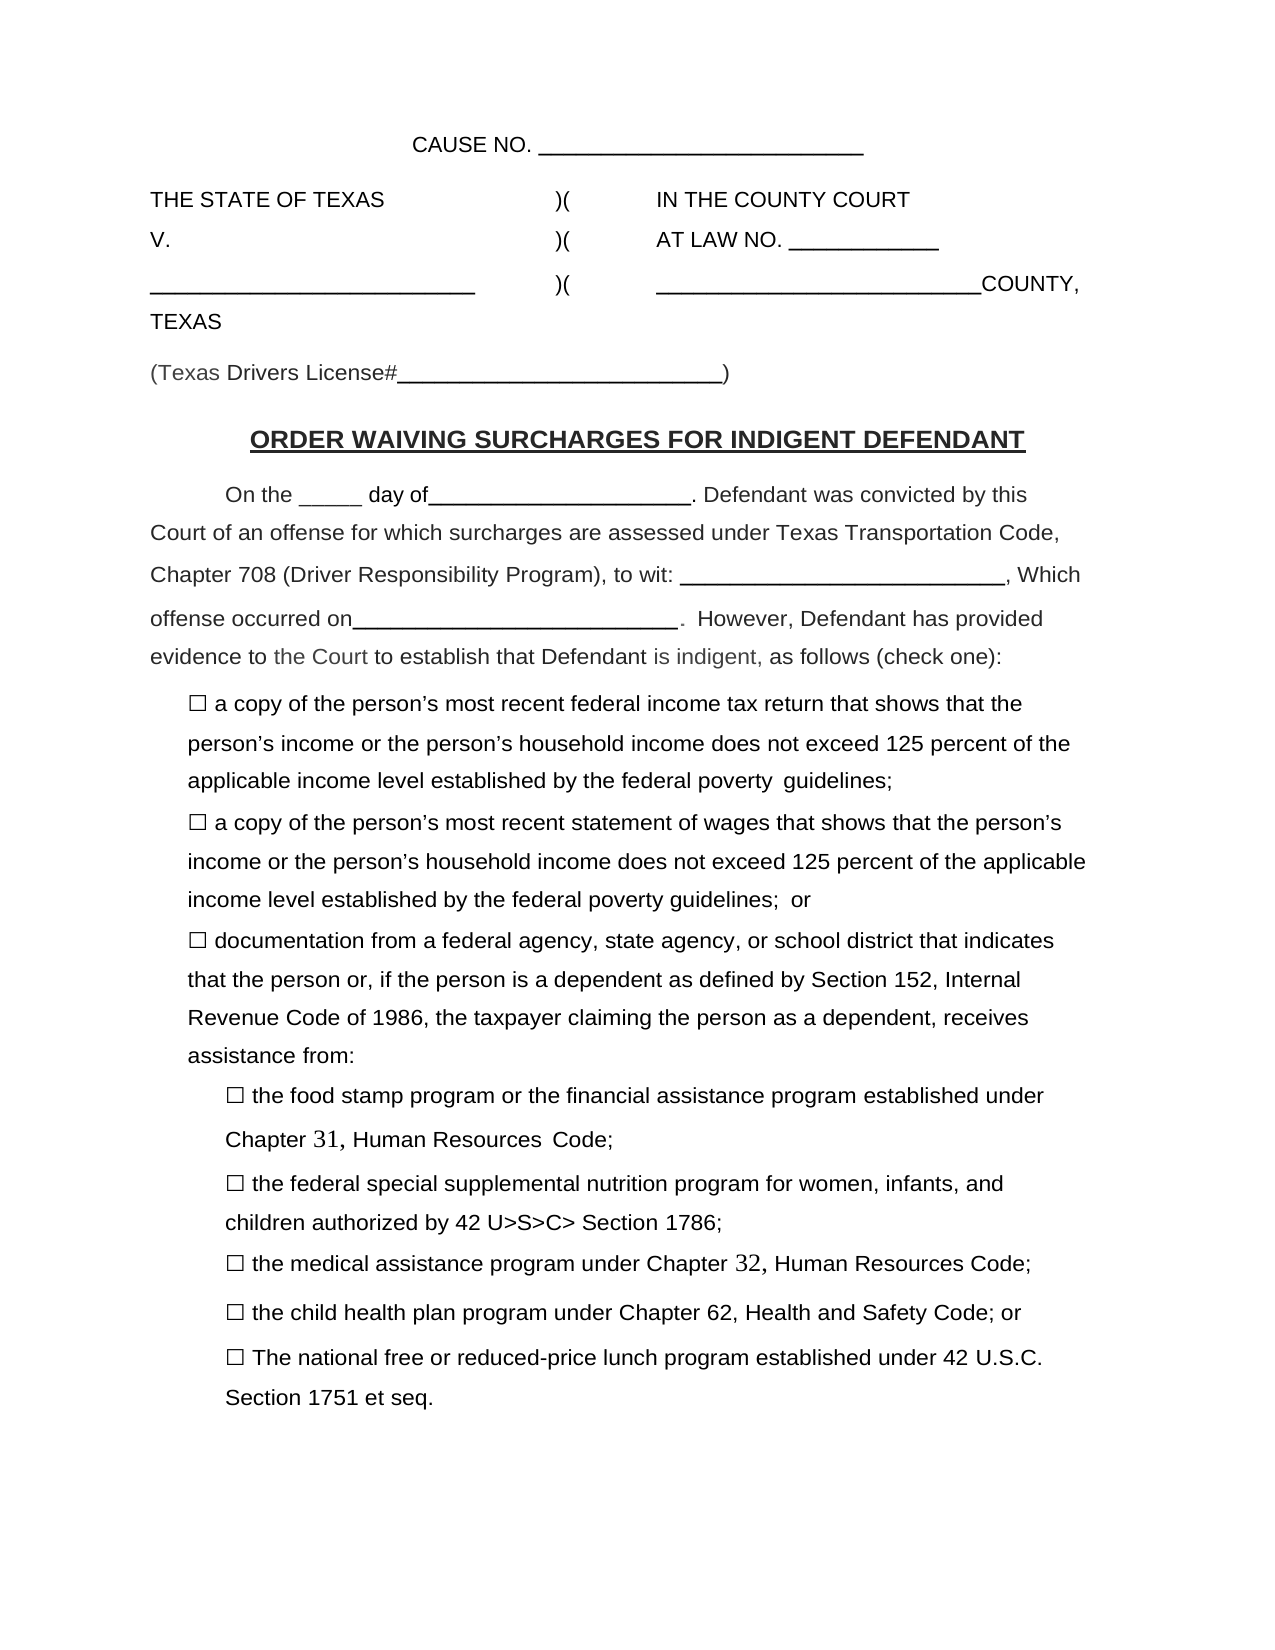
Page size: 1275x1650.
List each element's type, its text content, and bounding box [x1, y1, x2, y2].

text CAUSE NO. __________________________ [150, 129, 1125, 157]
text a copy of the person’s most recent statement of wages that shows that the person’s income or the person’s household income does not exceed 125 percent of the applicable income level established by the federal poverty guidelines; or [187, 807, 1093, 912]
text The national free or reduced-price lunch program established under 42 U.S.C. Section 1751 et seq. [225, 1342, 1113, 1409]
text documentation from a federal agency, state agency, or school district that indicates that the person or, if the person is a dependent as defined by Section 152, Internal Revenue Code of 1986, the taxpayer claiming the person as a dependent, receives assistance from: [187, 924, 1089, 1068]
text The State of Texas )( In the county court [150, 187, 1125, 212]
text the food stamp program or the financial assistance program established under Chapter 31, Human Resources Code; [225, 1080, 1049, 1153]
text On the _____ day of_____________________. Defendant was convicted by this Court of an offense for which surcharges are assessed under Texas Transportation Code, Chapter 708 (Driver Responsibility Program), to wit: __________________________, Which offense occurred on__________________________. However, Defendant has provided evidence to the Court to establish that Defendant is indigent, as follows (check one): [150, 479, 1084, 669]
text the medical assistance program under Chapter 32, Human Resources Code; [225, 1248, 1125, 1278]
text the child health plan program under Chapter 62, Health and Safety Code; or [225, 1297, 1066, 1327]
text (Texas Drivers License#__________________________) [150, 357, 1125, 386]
text Order Waiving Surcharges for Indigent Defendant [150, 425, 1125, 454]
text a copy of the person’s most recent federal income tax return that shows that the person’s income or the person’s household income does not exceed 125 percent of the applicable income level established by the federal poverty guidelines; [187, 688, 1089, 793]
text __________________________ )( __________________________County, Texas [150, 268, 1125, 334]
text V. )( At Law No. ____________ [150, 224, 1125, 253]
text the federal special supplemental nutrition program for women, infants, and children authorized by 42 U>S>C> Section 1786; [225, 1168, 1074, 1235]
